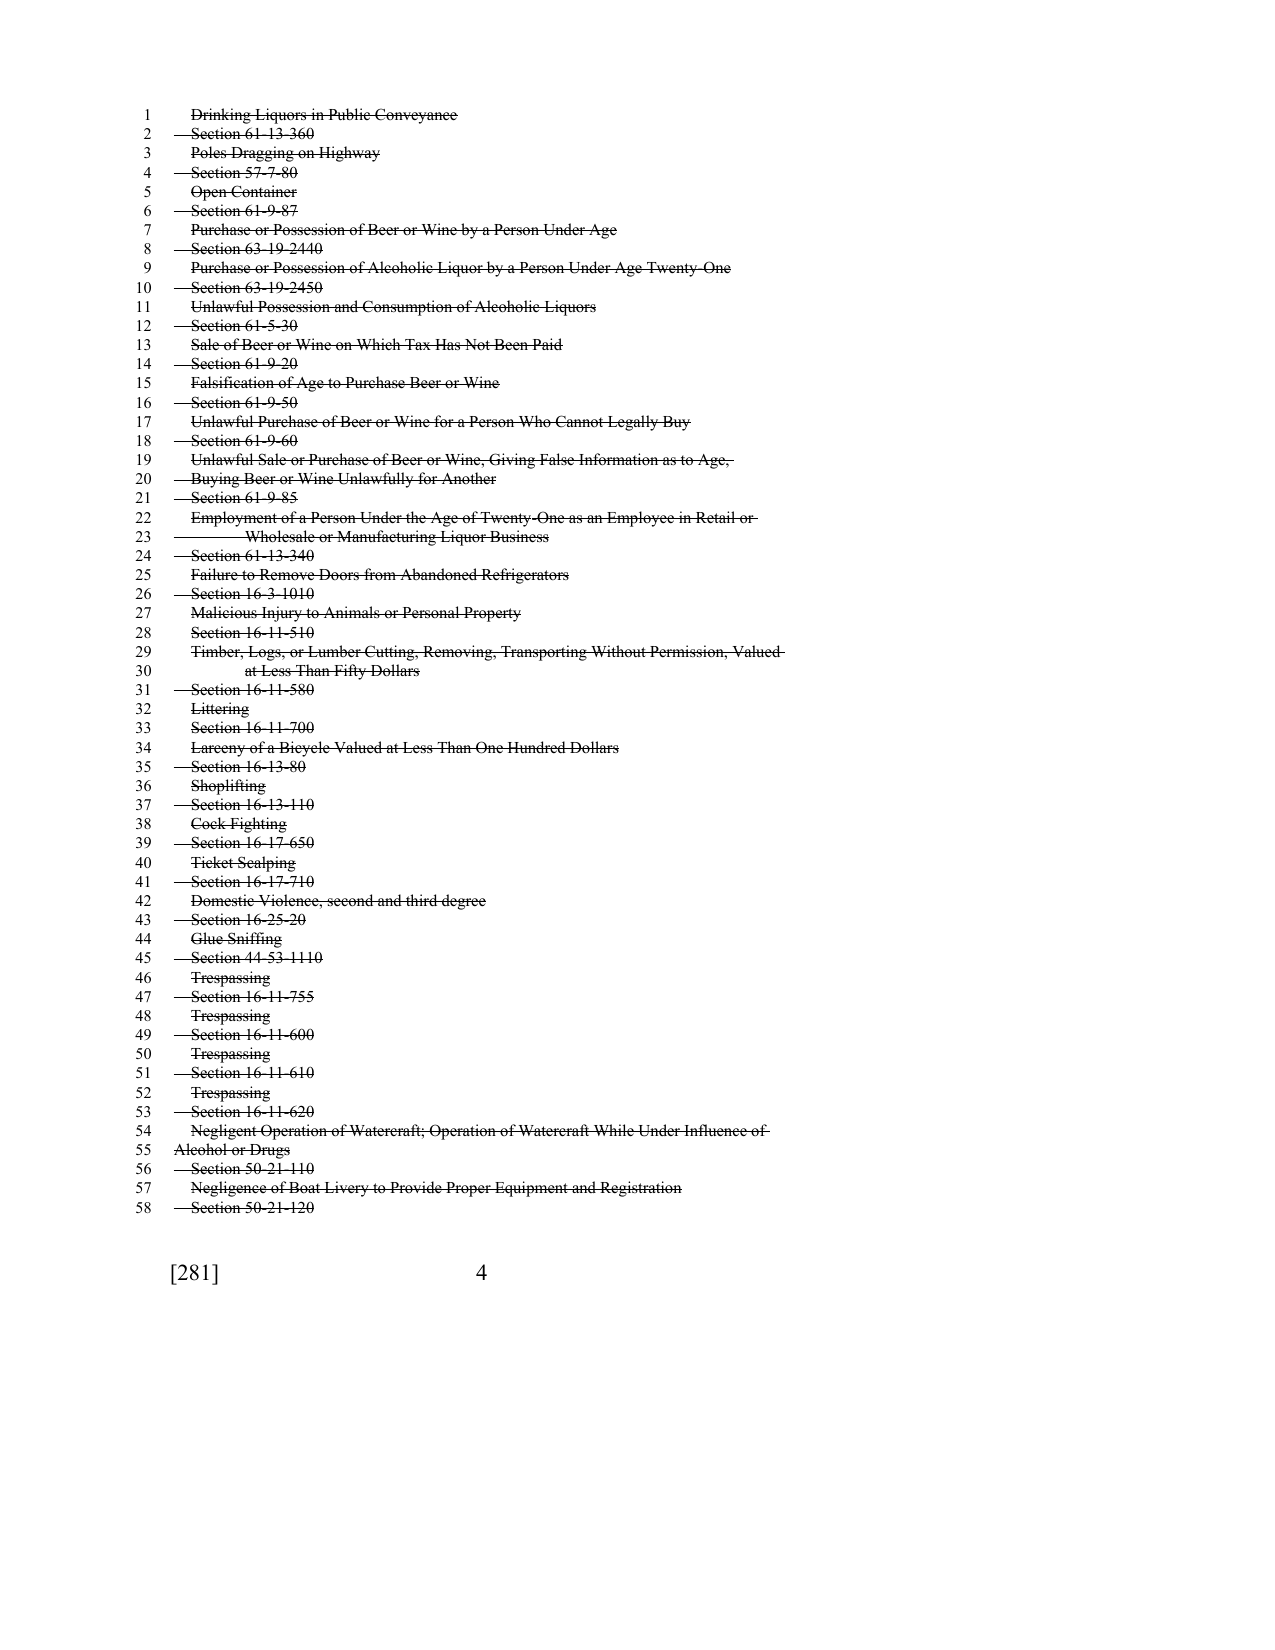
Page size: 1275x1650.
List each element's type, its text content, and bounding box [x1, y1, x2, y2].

text Cock Fighting Section 16-17-650 [173, 814, 787, 852]
text at Less Than Fifty Dollars Section 16-11-580 [173, 661, 787, 699]
text Unlawful Possession and Consumption of Alcoholic Liquors Section 61-5-30 [173, 297, 787, 335]
text Trespassing Section 16-11-610 [173, 1044, 787, 1082]
text Domestic Violence, second and third degree Section 16-25-20 [173, 891, 787, 929]
text Open Container Section 61-9-87 [173, 182, 787, 220]
text Negligent Operation of Watercraft; Operation of Watercraft While Under Influence of Alcohol or Drugs Section 50-21-110 [173, 1121, 787, 1178]
text Poles Dragging on Highway Section 57-7-80 [173, 143, 787, 182]
text Unlawful Purchase of Beer or Wine for a Person Who Cannot Legally Buy Section 61-9-60 [173, 412, 787, 450]
text Timber, Logs, or Lumber Cutting, Removing, Transporting Without Permission, Valued [173, 642, 787, 661]
text Drinking Liquors in Public Conveyance Section 61-13-360 [173, 105, 787, 143]
text Trespassing Section 16-11-600 [173, 1006, 787, 1044]
text Failure to Remove Doors from Abandoned Refrigerators Section 16-3-1010 [173, 565, 787, 603]
text Larceny of a Bicycle Valued at Less Than One Hundred Dollars Section 16-13-80 [173, 737, 787, 776]
text Falsification of Age to Purchase Beer or Wine Section 61-9-50 [173, 373, 787, 412]
text Purchase or Possession of Beer or Wine by a Person Under Age Section 63-19-2440 [173, 220, 787, 258]
text Employment of a Person Under the Age of Twenty-One as an Employee in Retail or [173, 507, 787, 527]
text Sale of Beer or Wine on Which Tax Has Not Been Paid Section 61-9-20 [173, 335, 787, 373]
text Wholesale or Manufacturing Liquor Business Section 61-13-340 [173, 527, 787, 565]
text Ticket Scalping Section 16-17-710 [173, 852, 787, 891]
text Littering Section 16-11-700 [173, 699, 787, 737]
text Trespassing Section 16-11-755 [173, 967, 787, 1006]
text Negligence of Boat Livery to Provide Proper Equipment and Registration Section 50-21-120 [173, 1178, 787, 1217]
text Malicious Injury to Animals or Personal Property Section 16-11-510 [173, 603, 787, 642]
text Purchase or Possession of Alcoholic Liquor by a Person Under Age Twenty-One Section 63-19-2450 [173, 258, 787, 297]
text Buying Beer or Wine Unlawfully for Another Section 61-9-85 [173, 469, 787, 507]
text Unlawful Sale or Purchase of Beer or Wine, Giving False Information as to Age, [173, 450, 787, 469]
text Glue Sniffing Section 44-53-1110 [173, 929, 787, 967]
text Trespassing Section 16-11-620 [173, 1082, 787, 1121]
text Shoplifting Section 16-13-110 [173, 776, 787, 814]
